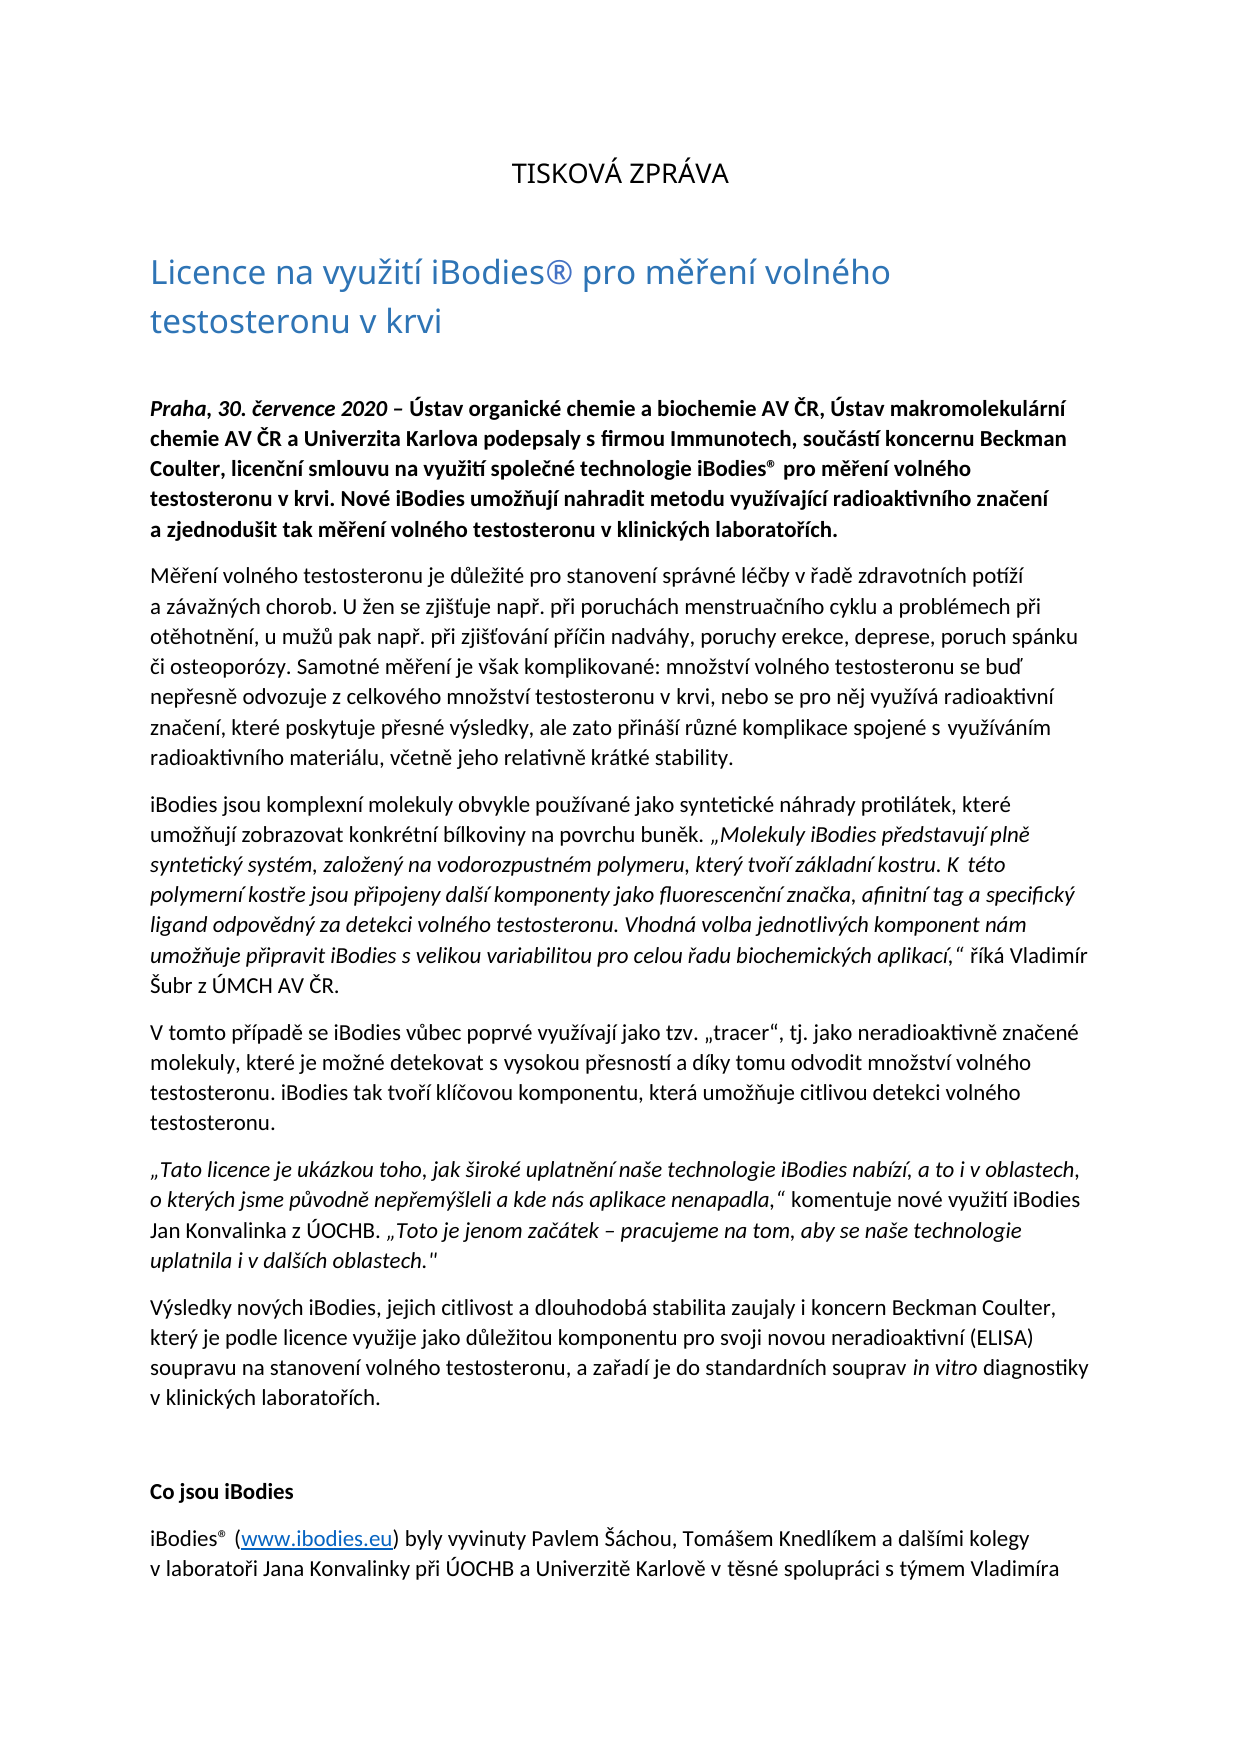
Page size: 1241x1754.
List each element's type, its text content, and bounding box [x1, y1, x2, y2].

text V tomto případě se iBodies vůbec poprvé využívají jako tzv. „tracer“, tj. jako neradioaktivně značené molekuly, které je možné detekovat s vysokou přesností a díky tomu odvodit množství volného testosteronu. iBodies tak tvoří klíčovou komponentu, která umožňuje citlivou detekci volného testosteronu. [150, 1018, 1090, 1137]
text Výsledky nových iBodies, jejich citlivost a dlouhodobá stabilita zaujaly i koncern Beckman Coulter, který je podle licence využije jako důležitou komponentu pro svoji novou neradioaktivní (ELISA) soupravu na stanovení volného testosteronu, a zařadí je do standardních souprav in vitro diagnostiky v klinických laboratořích. [150, 1293, 1090, 1412]
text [150, 1524, 1090, 1582]
text „Tato licence je ukázkou toho, jak široké uplatnění naše technologie iBodies nabízí, a to i v oblastech, o kterých jsme původně nepřemýšleli a kde nás aplikace nenapadla,“ komentuje nové využití iBodies Jan Konvalinka z ÚOCHB. „Toto je jenom začátek – pracujeme na tom, aby se naše technologie uplatnila i v dalších oblastech." [150, 1155, 1090, 1274]
text Měření volného testosteronu je důležité pro stanovení správné léčby v řadě zdravotních potíží a závažných chorob. U žen se zjišťuje např. při poruchách menstruačního cyklu a problémech při otěhotnění, u mužů pak např. při zjišťování příčin nadváhy, poruchy erekce, deprese, poruch spánku či osteoporózy. Samotné měření je však komplikované: množství volného testosteronu se buď nepřesně odvozuje z celkového množství testosteronu v krvi, nebo se pro něj využívá radioaktivní značení, které poskytuje přesné výsledky, ale zato přináší různé komplikace spojené s využíváním radioaktivního materiálu, včetně jeho relativně krátké stability. [150, 562, 1090, 771]
subtitle TISKOVÁ ZPRÁVA [150, 154, 1090, 191]
text Praha, 30. července 2020 – Ústav organické chemie a biochemie AV ČR, Ústav makromolekulární chemie AV ČR a Univerzita Karlova podepsaly s firmou Immunotech, součástí koncernu Beckman Coulter, licenční smlouvu na využití společné technologie iBodies® pro měření volného testosteronu v krvi. Nové iBodies umožňují nahradit metodu využívající radioaktivního značení a zjednodušit tak měření volného testosteronu v klinických laboratořích. [150, 394, 1090, 543]
text iBodies jsou komplexní molekuly obvykle používané jako syntetické náhrady protilátek, které umožňují zobrazovat konkrétní bílkoviny na povrchu buněk. „Molekuly iBodies představují plně syntetický systém, založený na vodorozpustném polymeru, který tvoří základní kostru. K této polymerní kostře jsou připojeny další komponenty jako fluorescenční značka, afinitní tag a specifický ligand odpovědný za detekci volného testosteronu. Vhodná volba jednotlivých komponent nám umožňuje připravit iBodies s velikou variabilitou pro celou řadu biochemických aplikací,“ říká Vladimír Šubr z ÚMCH AV ČR. [150, 790, 1090, 999]
text Co jsou iBodies [150, 1477, 1090, 1505]
subtitle Licence na využití iBodies® pro měření volného testosteronu v krvi [150, 249, 1090, 343]
